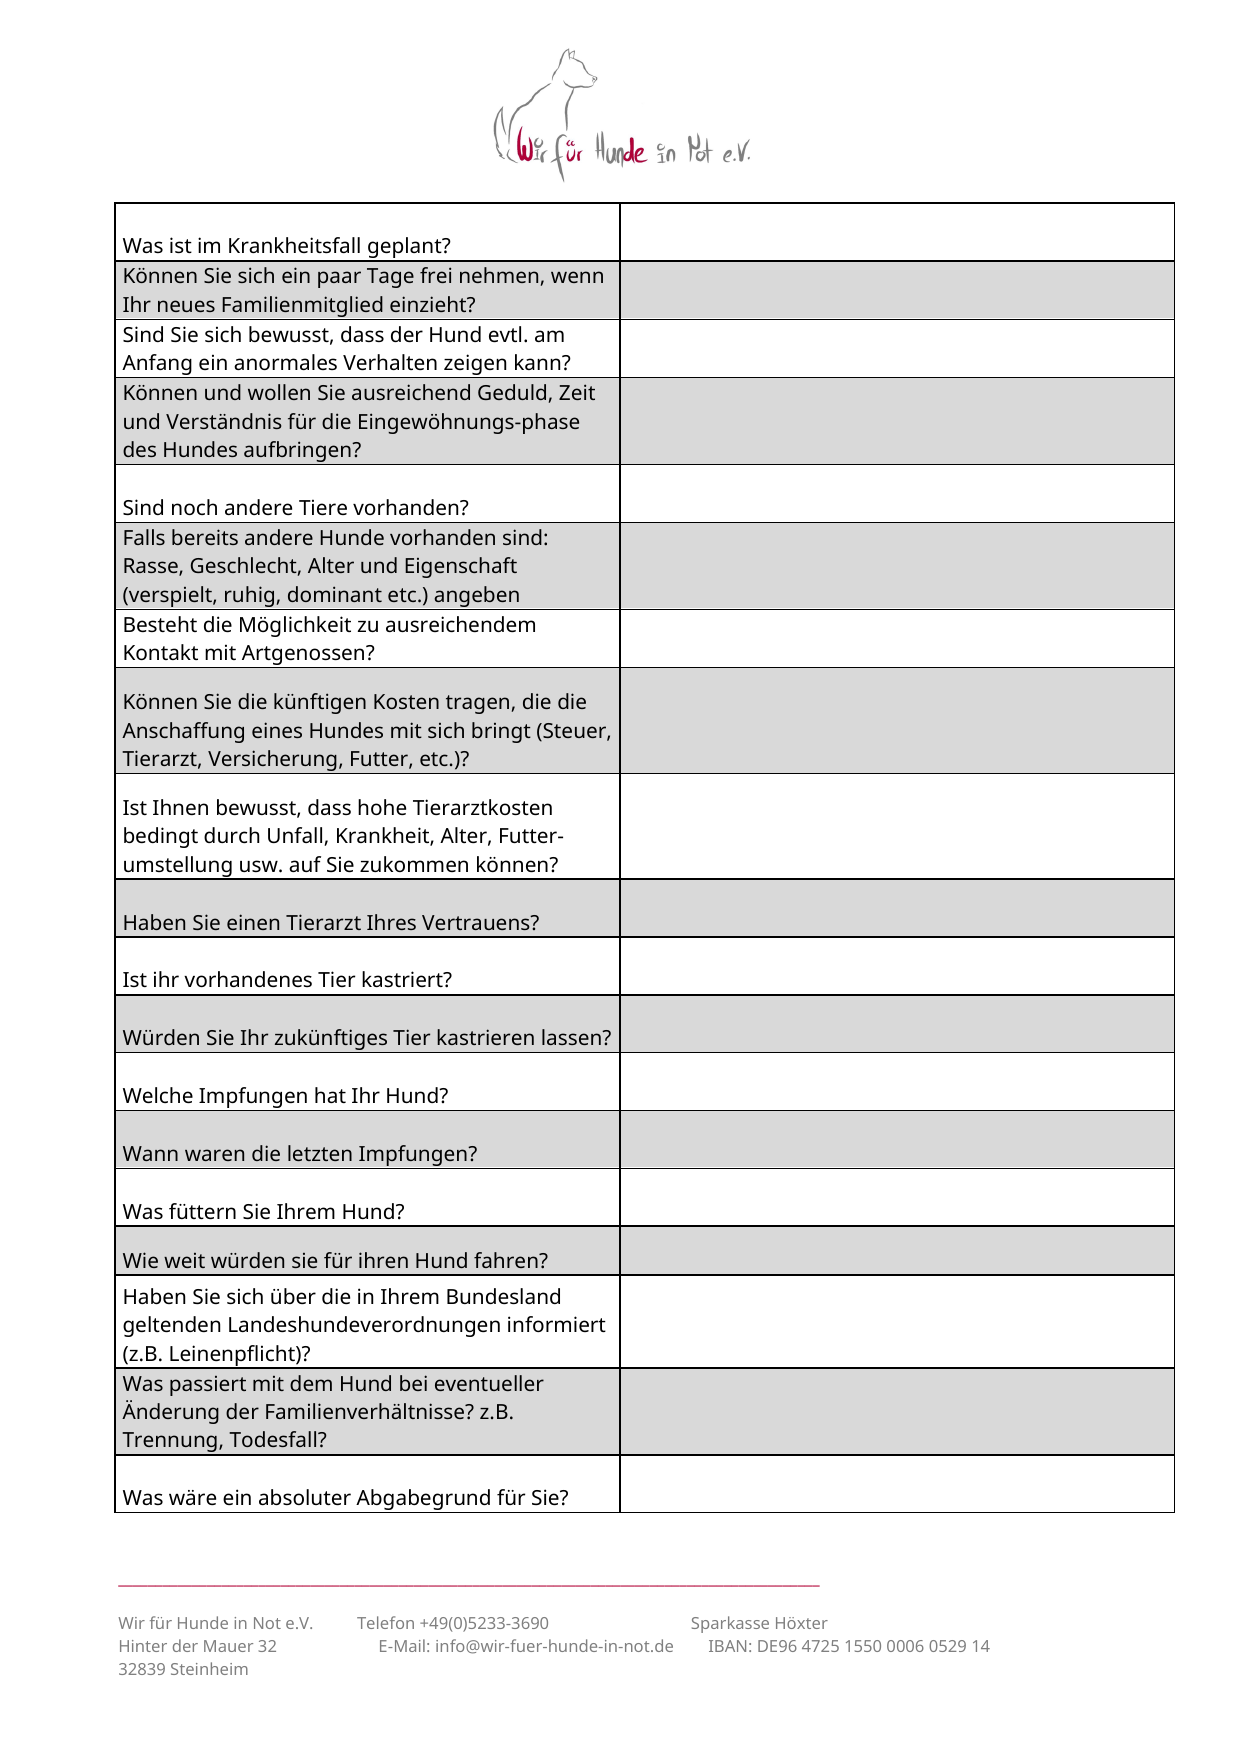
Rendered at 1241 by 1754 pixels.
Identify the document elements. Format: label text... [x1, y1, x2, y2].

table_cell Was passiert mit dem Hund bei eventueller Änderung der Familienverhältnisse? z.B. Trennung, Todesfall? [116, 1369, 619, 1454]
table_cell Falls bereits andere Hunde vorhanden sind: Rasse, Geschlecht, Alter und Eigenschaft (verspielt, ruhig, dominant etc.) angeben [116, 523, 619, 608]
table_cell Ist ihr vorhandenes Tier kastriert? [116, 938, 619, 994]
table_cell [621, 320, 1174, 377]
table_cell Was füttern Sie Ihrem Hund? [116, 1169, 619, 1225]
table_cell [621, 1053, 1174, 1109]
table_cell [621, 262, 1174, 318]
table_cell [621, 1369, 1174, 1454]
table_cell [621, 938, 1174, 994]
table_cell Können Sie die künftigen Kosten tragen, die die Anschaffung eines Hundes mit sich bringt (Steuer, Tierarzt, Versicherung, Futter, etc.)? [116, 668, 619, 773]
table_cell [621, 1169, 1174, 1225]
table_cell Welche Impfungen hat Ihr Hund? [116, 1053, 619, 1109]
table_cell [621, 996, 1174, 1052]
table_cell [621, 1276, 1174, 1367]
table_cell Haben Sie sich über die in Ihrem Bundesland geltenden Landeshundeverordnungen informiert (z.B. Leinenpflicht)? [116, 1276, 619, 1367]
table_cell [621, 1227, 1174, 1274]
table_cell Können und wollen Sie ausreichend Geduld, Zeit und Verständnis für die Eingewöhnungs-phase des Hundes aufbringen? [116, 378, 619, 464]
table_cell [621, 523, 1174, 608]
table_cell [621, 1456, 1174, 1512]
table_cell [621, 774, 1174, 878]
table_cell [621, 204, 1174, 260]
table_cell Wann waren die letzten Impfungen? [116, 1111, 619, 1167]
table_cell [621, 668, 1174, 773]
table_cell Sind noch andere Tiere vorhanden? [116, 465, 619, 522]
table_cell [621, 1111, 1174, 1167]
picture [476, 36, 764, 189]
table_cell Haben Sie einen Tierarzt Ihres Vertrauens? [116, 880, 619, 936]
table_cell Können Sie sich ein paar Tage frei nehmen, wenn Ihr neues Familienmitglied einzieht? [116, 262, 619, 318]
table_cell Würden Sie Ihr zukünftiges Tier kastrieren lassen? [116, 996, 619, 1052]
table_cell Wie weit würden sie für ihren Hund fahren? [116, 1227, 619, 1274]
table_cell Besteht die Möglichkeit zu ausreichendem Kontakt mit Artgenossen? [116, 610, 619, 667]
table_cell Ist Ihnen bewusst, dass hohe Tierarztkosten bedingt durch Unfall, Krankheit, Alter, Futter-umstellung usw. auf Sie zukommen können? [116, 774, 619, 878]
table_cell Was wäre ein absoluter Abgabegrund für Sie? [116, 1456, 619, 1512]
table_cell [621, 610, 1174, 667]
table_cell Sind Sie sich bewusst, dass der Hund evtl. am Anfang ein anormales Verhalten zeigen kann? [116, 320, 619, 377]
table_cell [621, 378, 1174, 464]
table_cell [621, 465, 1174, 522]
table_cell Was ist im Krankheitsfall geplant? [116, 204, 619, 260]
table_cell [621, 880, 1174, 936]
